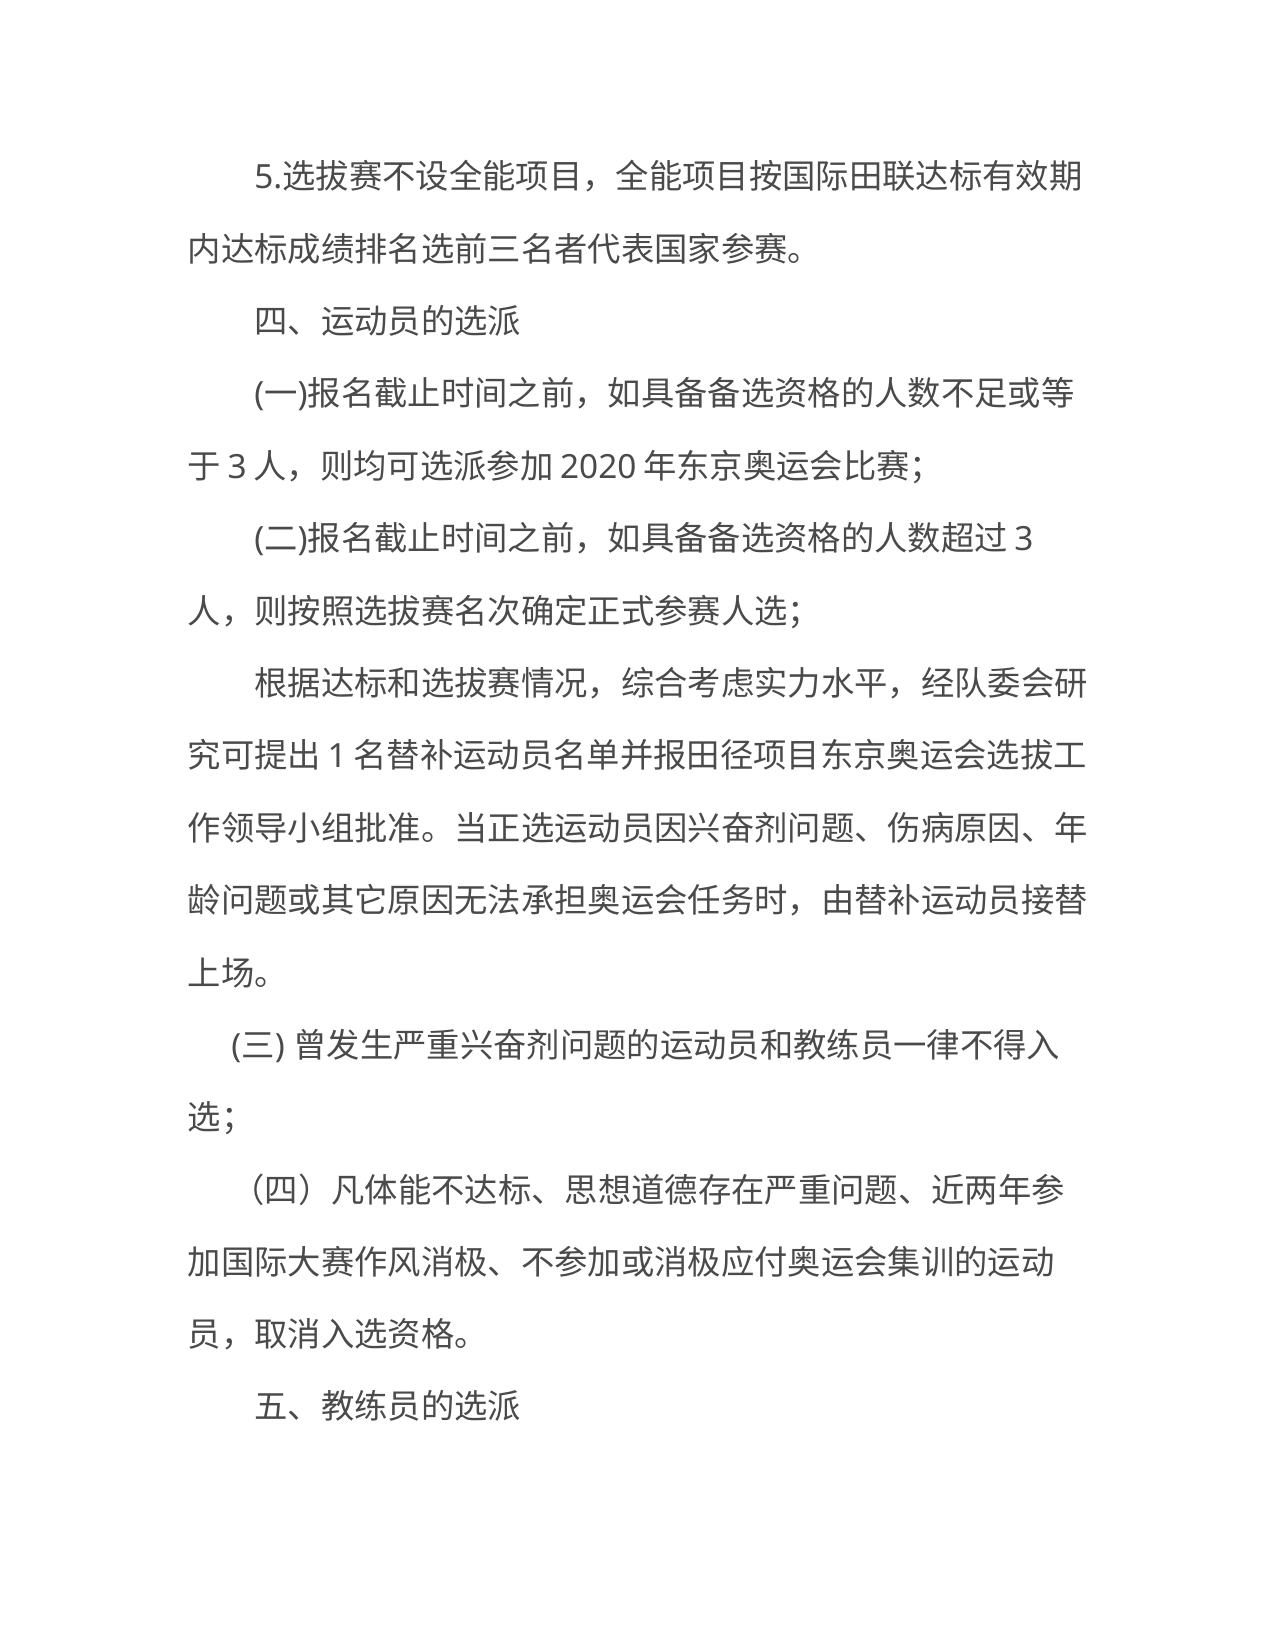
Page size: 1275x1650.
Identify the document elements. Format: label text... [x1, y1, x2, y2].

text 四、运动员的选派 [187, 295, 1087, 343]
text 5.选拔赛不设全能项目，全能项目按国际田联达标有效期内达标成绩排名选前三名者代表国家参赛。 [187, 150, 1087, 271]
text (一)报名截止时间之前，如具备备选资格的人数不足或等于3人，则均可选派参加2020年东京奥运会比赛； [187, 367, 1087, 488]
text 根据达标和选拔赛情况，综合考虑实力水平，经队委会研究可提出1名替补运动员名单并报田径项目东京奥运会选拔工作领导小组批准。当正选运动员因兴奋剂问题、伤病原因、年龄问题或其它原因无法承担奥运会任务时，由替补运动员接替上场。 [187, 657, 1087, 994]
text 五、教练员的选派 [187, 1380, 1087, 1428]
text （四）凡体能不达标、思想道德存在严重问题、近两年参加国际大赛作风消极、不参加或消极应付奥运会集训的运动员，取消入选资格。 [187, 1163, 1087, 1356]
text (三) 曾发生严重兴奋剂问题的运动员和教练员一律不得入选； [187, 1019, 1087, 1139]
text (二)报名截止时间之前，如具备备选资格的人数超过3人，则按照选拔赛名次确定正式参赛人选； [187, 512, 1087, 633]
